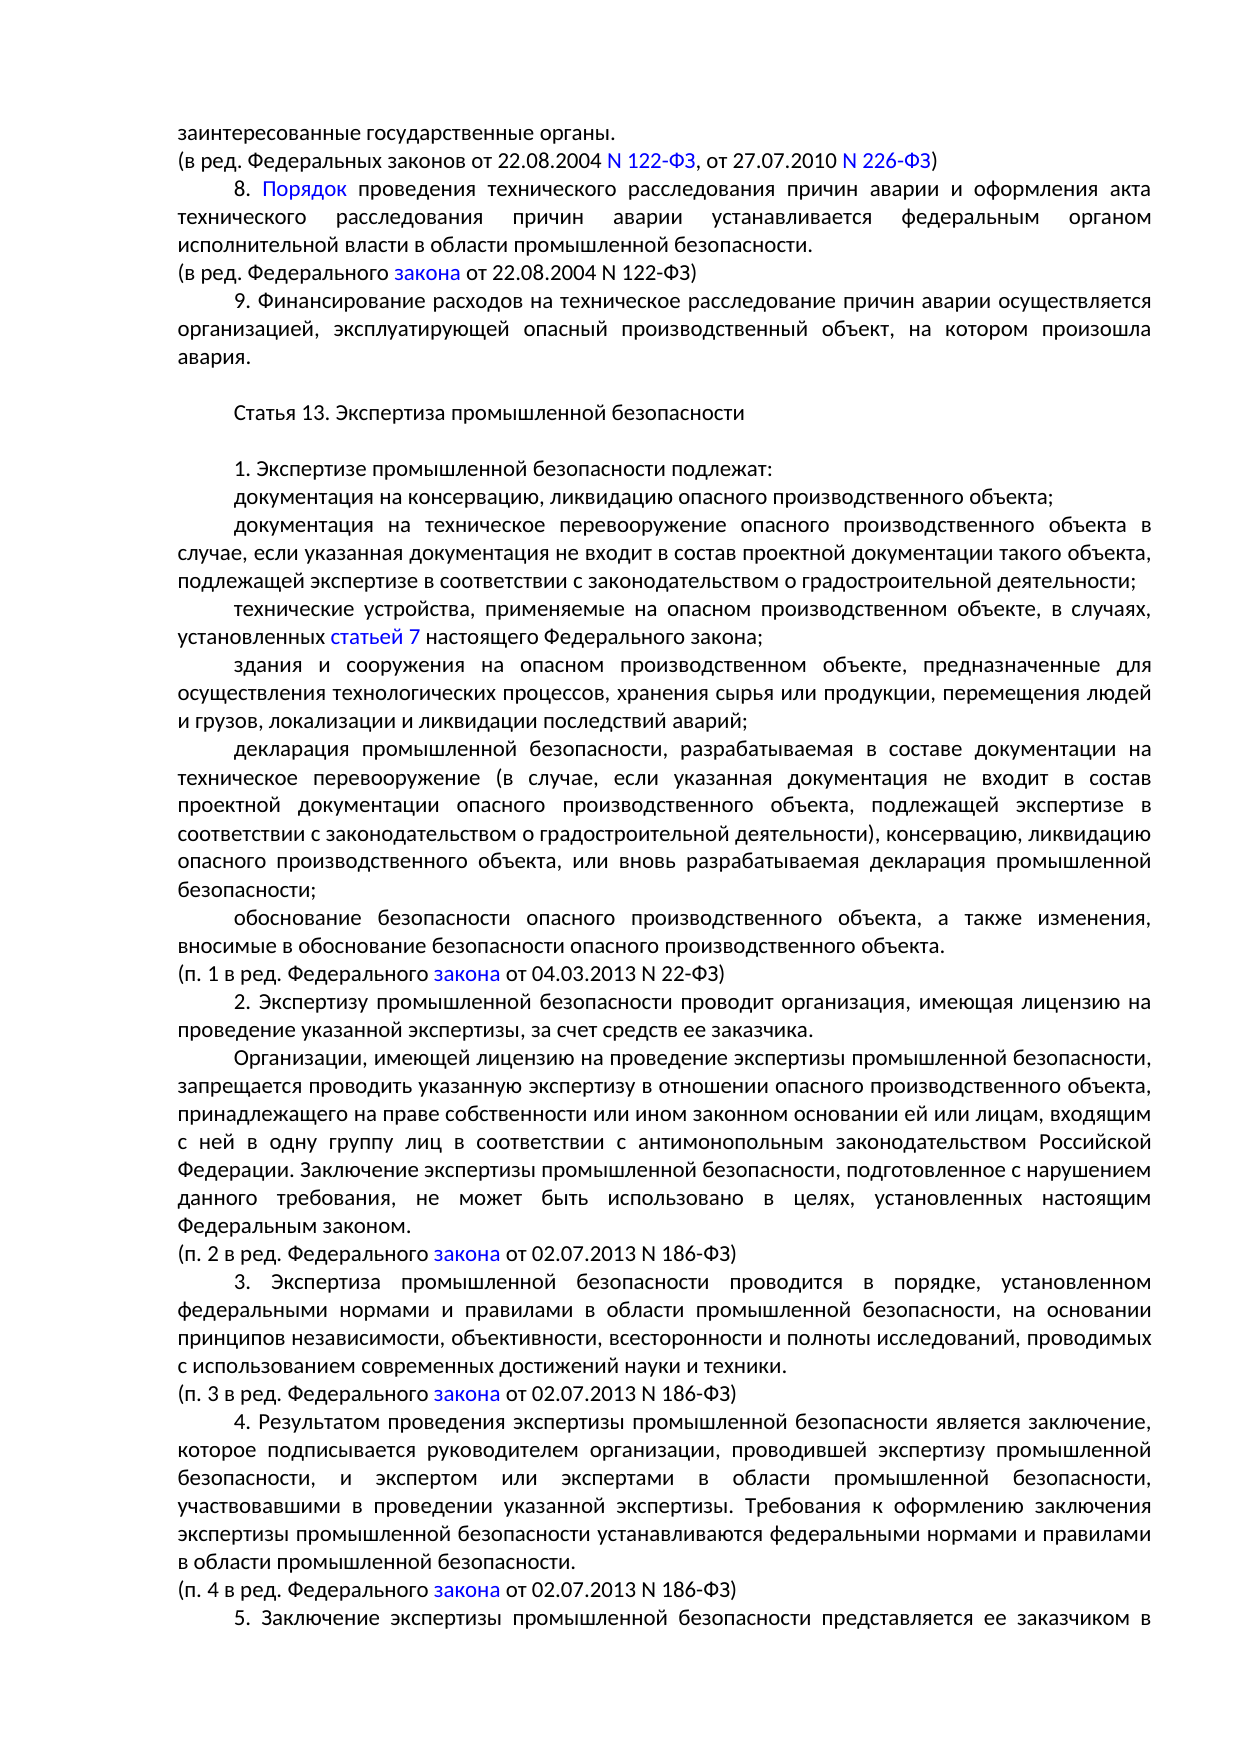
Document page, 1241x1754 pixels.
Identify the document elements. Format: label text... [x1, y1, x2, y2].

text (в ред. Федерального закона от 22.08.2004 N 122-ФЗ) [177, 258, 1152, 286]
text 8. Порядок проведения технического расследования причин аварии и оформления акта технического расследования причин аварии устанавливается федеральным органом исполнительной власти в области промышленной безопасности. [177, 174, 1152, 258]
text 3. Экспертиза промышленной безопасности проводится в порядке, установленном федеральными нормами и правилами в области промышленной безопасности, на основании принципов независимости, объективности, всесторонности и полноты исследований, проводимых с использованием современных достижений науки и техники. [177, 1267, 1152, 1379]
text (в ред. Федеральных законов от 22.08.2004 N 122-ФЗ, от 27.07.2010 N 226-ФЗ) [177, 146, 1152, 174]
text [177, 1603, 1152, 1631]
text 9. Финансирование расходов на техническое расследование причин аварии осуществляется организацией, эксплуатирующей опасный производственный объект, на котором произошла авария. [177, 286, 1152, 370]
text здания и сооружения на опасном производственном объекте, предназначенные для осуществления технологических процессов, хранения сырья или продукции, перемещения людей и грузов, локализации и ликвидации последствий аварий; [177, 651, 1152, 734]
text 4. Результатом проведения экспертизы промышленной безопасности является заключение, которое подписывается руководителем организации, проводившей экспертизу промышленной безопасности, и экспертом или экспертами в области промышленной безопасности, участвовавшими в проведении указанной экспертизы. Требования к оформлению заключения экспертизы промышленной безопасности устанавливаются федеральными нормами и правилами в области промышленной безопасности. [177, 1407, 1152, 1575]
text (п. 4 в ред. Федерального закона от 02.07.2013 N 186-ФЗ) [177, 1575, 1152, 1603]
text (п. 1 в ред. Федерального закона от 04.03.2013 N 22-ФЗ) [177, 959, 1152, 987]
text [177, 118, 1152, 146]
text Организации, имеющей лицензию на проведение экспертизы промышленной безопасности, запрещается проводить указанную экспертизу в отношении опасного производственного объекта, принадлежащего на праве собственности или ином законном основании ей или лицам, входящим с ней в одну группу лиц в соответствии с антимонопольным законодательством Российской Федерации. Заключение экспертизы промышленной безопасности, подготовленное с нарушением данного требования, не может быть использовано в целях, установленных настоящим Федеральным законом. [177, 1043, 1152, 1239]
text 1. Экспертизе промышленной безопасности подлежат: [177, 454, 1152, 482]
text документация на консервацию, ликвидацию опасного производственного объекта; [177, 482, 1152, 510]
text Статья 13. Экспертиза промышленной безопасности [177, 398, 1152, 426]
text (п. 2 в ред. Федерального закона от 02.07.2013 N 186-ФЗ) [177, 1239, 1152, 1267]
text обоснование безопасности опасного производственного объекта, а также изменения, вносимые в обоснование безопасности опасного производственного объекта. [177, 903, 1152, 959]
text технические устройства, применяемые на опасном производственном объекте, в случаях, установленных статьей 7 настоящего Федерального закона; [177, 594, 1152, 651]
text (п. 3 в ред. Федерального закона от 02.07.2013 N 186-ФЗ) [177, 1379, 1152, 1407]
text 2. Экспертизу промышленной безопасности проводит организация, имеющая лицензию на проведение указанной экспертизы, за счет средств ее заказчика. [177, 987, 1152, 1043]
text документация на техническое перевооружение опасного производственного объекта в случае, если указанная документация не входит в состав проектной документации такого объекта, подлежащей экспертизе в соответствии с законодательством о градостроительной деятельности; [177, 510, 1152, 594]
text декларация промышленной безопасности, разрабатываемая в составе документации на техническое перевооружение (в случае, если указанная документация не входит в состав проектной документации опасного производственного объекта, подлежащей экспертизе в соответствии с законодательством о градостроительной деятельности), консервацию, ликвидацию опасного производственного объекта, или вновь разрабатываемая декларация промышленной безопасности; [177, 734, 1152, 903]
